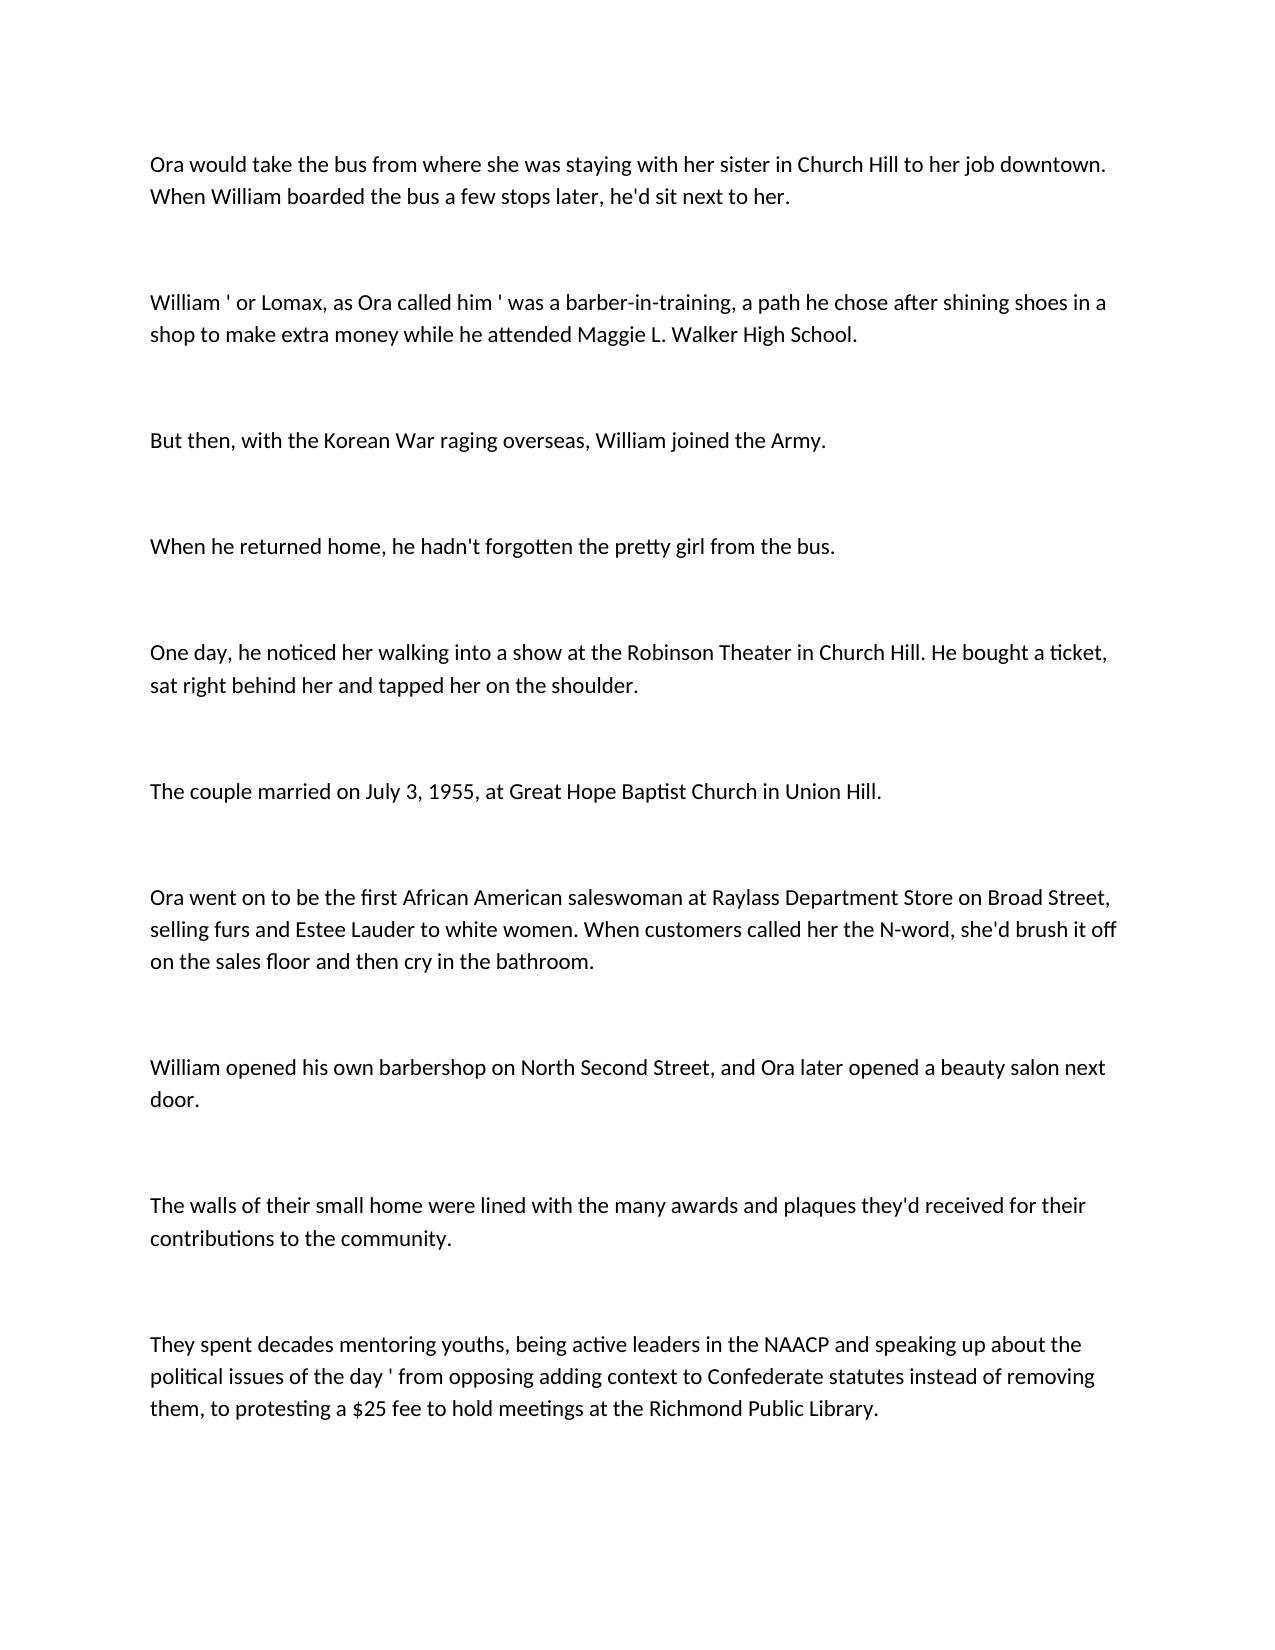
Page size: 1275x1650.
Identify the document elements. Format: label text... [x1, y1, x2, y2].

text One day, he noticed her walking into a show at the Robinson Theater in Church Hill. He bought a ticket, sat right behind her and tapped her on the shoulder. [150, 638, 1125, 699]
text When he returned home, he hadn't forgotten the pretty girl from the bus. [150, 532, 1125, 561]
text But then, with the Korean War raging overseas, William joined the Army. [150, 426, 1125, 454]
text Ora would take the bus from where she was staying with her sister in Church Hill to her job downtown. When William boarded the bus a few stops later, he'd sit next to her. [150, 150, 1125, 210]
text The walls of their small home were lined with the many awards and plaques they'd received for their contributions to the community. [150, 1191, 1125, 1252]
text William opened his own barbershop on North Second Street, and Ora later opened a beauty salon next door. [150, 1053, 1125, 1113]
text Ora went on to be the first African American saleswoman at Raylass Department Store on Broad Street, selling furs and Estee Lauder to white women. When customers called her the N-word, she'd brush it off on the sales floor and then cry in the bathroom. [150, 883, 1125, 975]
text They spent decades mentoring youths, being active leaders in the NAACP and speaking up about the political issues of the day ' from opposing adding context to Confederate statutes instead of removing them, to protesting a $25 fee to hold meetings at the Richmond Public Library. [150, 1330, 1125, 1422]
text William ' or Lomax, as Ora called him ' was a barber-in-training, a path he chose after shining shoes in a shop to make extra money while he attended Maggie L. Walker High School. [150, 288, 1125, 348]
text The couple married on July 3, 1955, at Great Hope Baptist Church in Union Hill. [150, 777, 1125, 805]
